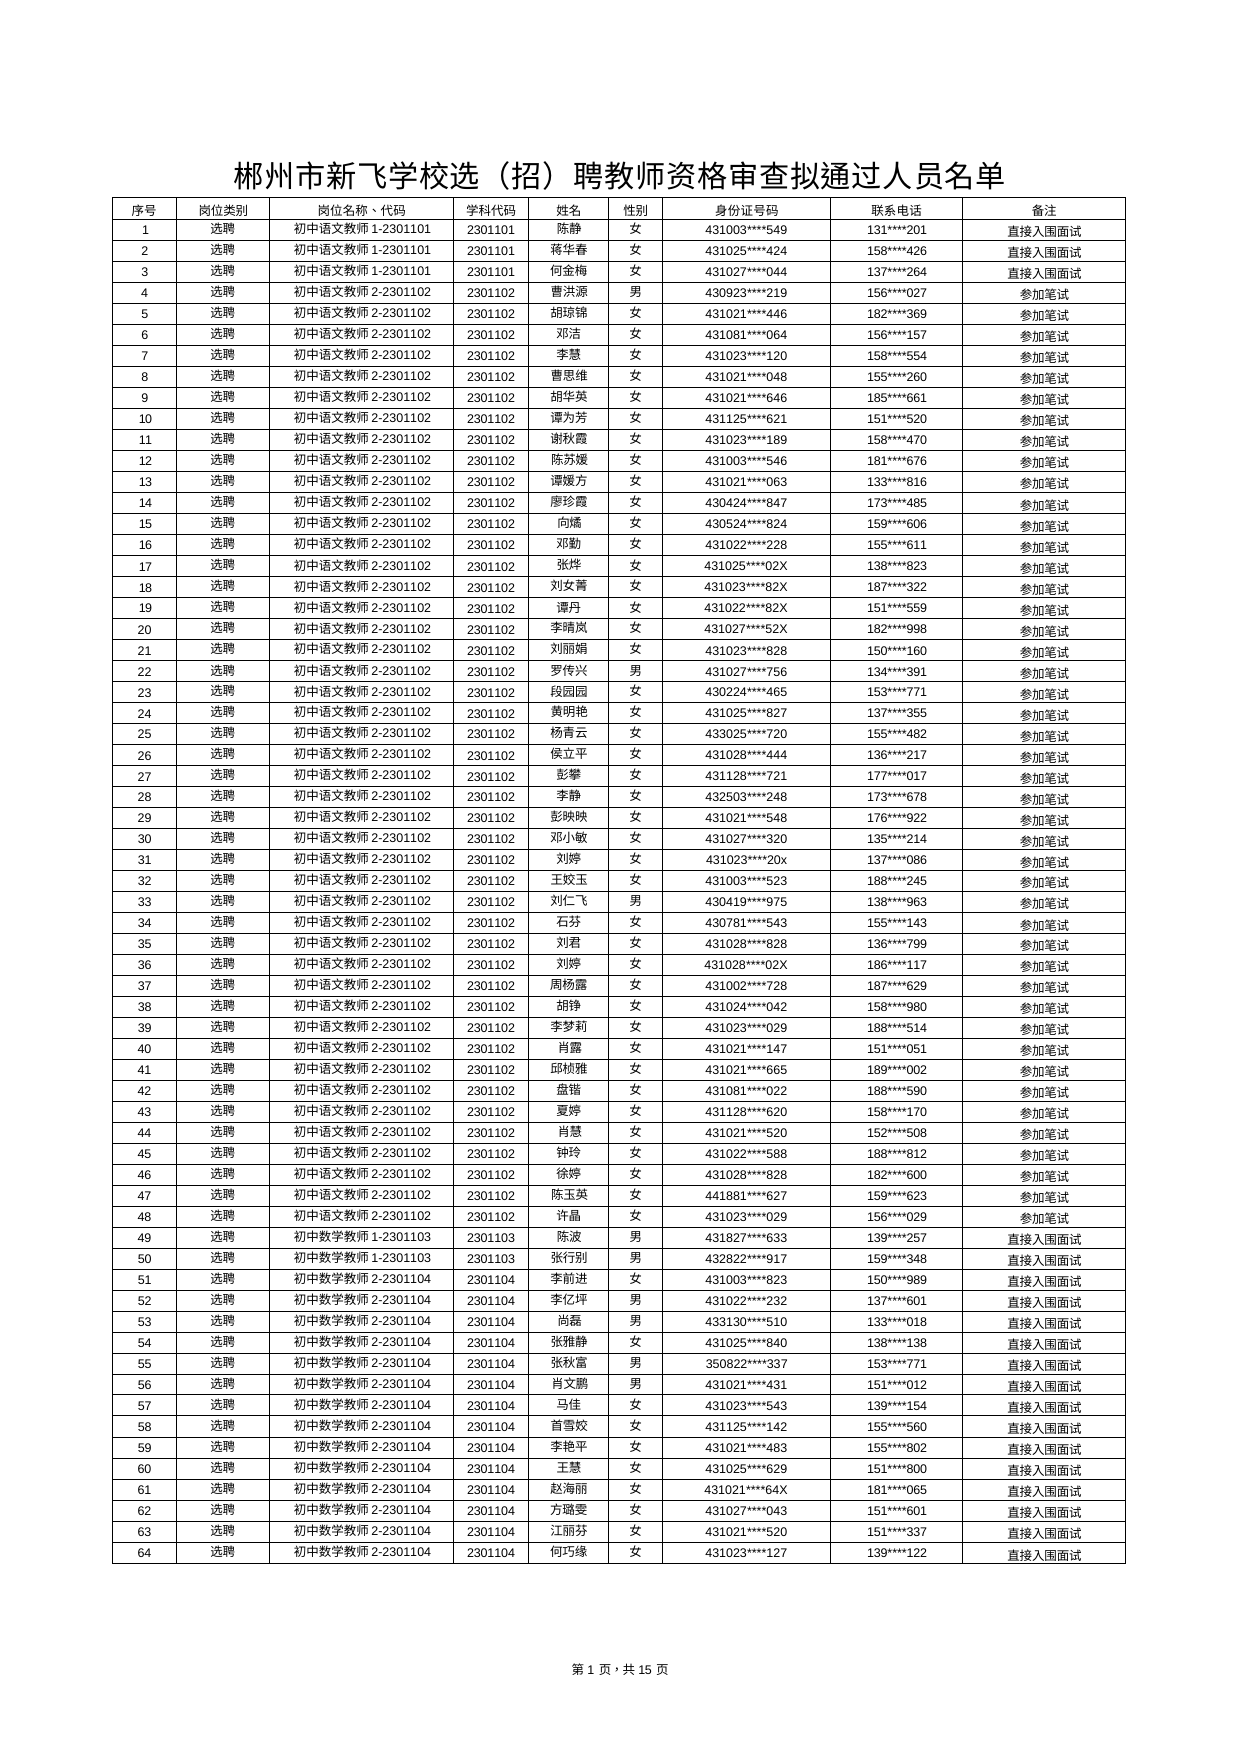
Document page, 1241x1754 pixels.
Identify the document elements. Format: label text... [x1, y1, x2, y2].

table_cell 135****214 [831, 829, 962, 849]
table_cell 初中语文教师2-2301102 [270, 766, 453, 786]
table_cell 431023****20x [663, 850, 830, 870]
table_cell 42 [113, 1081, 176, 1101]
table_cell 31 [113, 850, 176, 870]
table_cell 431021****048 [663, 367, 830, 387]
table_cell 431003****523 [663, 871, 830, 891]
table_cell 21 [113, 640, 176, 660]
table_cell 黄明艳 [529, 703, 608, 723]
table_cell 431027****043 [663, 1501, 830, 1521]
table_cell 选聘 [177, 913, 269, 933]
table_cell 直接入围面试 [963, 1270, 1125, 1289]
table_cell 直接入围面试 [963, 1480, 1125, 1499]
table_cell 431022****82X [663, 598, 830, 618]
table_cell 女 [609, 367, 662, 387]
table_cell 49 [113, 1228, 176, 1248]
table_cell 杨青云 [529, 724, 608, 744]
table_cell 150****989 [831, 1270, 962, 1289]
table_cell 初中语文教师2-2301102 [270, 556, 453, 576]
table_cell 女 [609, 325, 662, 345]
table_cell 参加笔试 [963, 556, 1125, 576]
table_cell 女 [609, 724, 662, 744]
table_cell 直接入围面试 [963, 1395, 1125, 1415]
table_cell 431021****64X [663, 1480, 830, 1499]
table_cell 选聘 [177, 1501, 269, 1521]
table_cell 女 [609, 1018, 662, 1038]
table_cell 153****771 [831, 1354, 962, 1373]
table_cell 188****514 [831, 1018, 962, 1038]
table_cell 男 [609, 892, 662, 912]
table_cell 女 [609, 535, 662, 555]
table_cell 初中语文教师2-2301102 [270, 472, 453, 492]
table_cell 选聘 [177, 976, 269, 996]
table_cell 2301102 [454, 682, 528, 702]
table_cell 155****802 [831, 1438, 962, 1457]
table_cell 48 [113, 1207, 176, 1227]
table_cell 430923****219 [663, 283, 830, 303]
table_cell 选聘 [177, 1543, 269, 1563]
table_cell 女 [609, 493, 662, 513]
table_cell 初中数学教师2-2301104 [270, 1522, 453, 1542]
table_cell 初中语文教师2-2301102 [270, 346, 453, 366]
table_cell 王慧 [529, 1459, 608, 1478]
table_cell 2 [113, 241, 176, 261]
table_cell 选聘 [177, 367, 269, 387]
table_cell 2301104 [454, 1291, 528, 1311]
table_cell 8 [113, 367, 176, 387]
table_cell 许晶 [529, 1207, 608, 1227]
table_cell 431027****044 [663, 262, 830, 282]
table_cell 初中语文教师2-2301102 [270, 808, 453, 828]
table_cell 女 [609, 787, 662, 807]
table_cell 女 [609, 955, 662, 975]
table_cell 女 [609, 1438, 662, 1457]
table_cell 选聘 [177, 871, 269, 891]
table_cell 2301102 [454, 1081, 528, 1101]
table_cell 选聘 [177, 1333, 269, 1352]
table_cell 初中语文教师2-2301102 [270, 304, 453, 324]
table_cell 钟玲 [529, 1144, 608, 1164]
table_cell 14 [113, 493, 176, 513]
table_cell 432822****917 [663, 1249, 830, 1268]
table_cell 155****260 [831, 367, 962, 387]
table_cell 2301102 [454, 829, 528, 849]
table_cell 2301104 [454, 1501, 528, 1521]
table_cell 156****157 [831, 325, 962, 345]
table_cell 182****998 [831, 619, 962, 639]
table_cell 28 [113, 787, 176, 807]
table_cell 女 [609, 472, 662, 492]
table_cell 女 [609, 766, 662, 786]
table_cell 直接入围面试 [963, 1312, 1125, 1331]
table_cell 女 [609, 1270, 662, 1289]
table_cell 选聘 [177, 1312, 269, 1331]
table_cell 直接入围面试 [963, 1543, 1125, 1563]
table_cell 初中语文教师2-2301102 [270, 388, 453, 408]
table_cell 直接入围面试 [963, 1375, 1125, 1394]
table_cell 胡华英 [529, 388, 608, 408]
table_cell 431025****424 [663, 241, 830, 261]
table_cell 159****606 [831, 514, 962, 534]
table_cell 选聘 [177, 892, 269, 912]
table_cell 431003****823 [663, 1270, 830, 1289]
table_cell 3 [113, 262, 176, 282]
table_cell 2301102 [454, 1186, 528, 1206]
table_header 序号 [113, 198, 176, 218]
table_cell 131****201 [831, 220, 962, 240]
table_cell 男 [609, 1228, 662, 1248]
table_cell 2301102 [454, 493, 528, 513]
table_cell 参加笔试 [963, 367, 1125, 387]
table_cell 176****922 [831, 808, 962, 828]
table_cell 选聘 [177, 1039, 269, 1059]
table_cell 选聘 [177, 745, 269, 765]
table_cell 431021****548 [663, 808, 830, 828]
table_cell 女 [609, 1459, 662, 1478]
table_cell 初中数学教师2-2301104 [270, 1270, 453, 1289]
table_cell 2301102 [454, 367, 528, 387]
table_cell 初中数学教师2-2301104 [270, 1395, 453, 1415]
table_cell 刘君 [529, 934, 608, 954]
table_cell 选聘 [177, 1438, 269, 1457]
table_cell 初中语文教师2-2301102 [270, 1165, 453, 1185]
table_cell 初中数学教师2-2301104 [270, 1416, 453, 1436]
table_cell 选聘 [177, 430, 269, 450]
table_cell 参加笔试 [963, 1123, 1125, 1143]
table_cell 初中数学教师1-2301103 [270, 1249, 453, 1268]
table_cell 女 [609, 808, 662, 828]
table_cell 参加笔试 [963, 346, 1125, 366]
table_cell 431027****756 [663, 661, 830, 681]
table_cell 参加笔试 [963, 955, 1125, 975]
table_cell 2301102 [454, 976, 528, 996]
table_cell 431021****431 [663, 1375, 830, 1394]
table_cell 选聘 [177, 829, 269, 849]
table_cell 选聘 [177, 1375, 269, 1394]
table_cell 2301102 [454, 388, 528, 408]
table_cell 158****426 [831, 241, 962, 261]
table_cell 173****485 [831, 493, 962, 513]
table_cell 胡铮 [529, 997, 608, 1017]
table_cell 选聘 [177, 703, 269, 723]
table_cell 初中语文教师2-2301102 [270, 1123, 453, 1143]
table_cell 李前进 [529, 1270, 608, 1289]
table_cell 151****520 [831, 409, 962, 429]
table_cell 女 [609, 346, 662, 366]
table_cell 51 [113, 1270, 176, 1289]
table_cell 431025****840 [663, 1333, 830, 1352]
table_cell 何巧缘 [529, 1543, 608, 1563]
table_cell 直接入围面试 [963, 1291, 1125, 1311]
table_cell 2301104 [454, 1354, 528, 1373]
table_cell 150****160 [831, 640, 962, 660]
table_cell 选聘 [177, 241, 269, 261]
table_cell 陈玉英 [529, 1186, 608, 1206]
table_cell 64 [113, 1543, 176, 1563]
table_cell 433025****720 [663, 724, 830, 744]
table_header 身份证号码 [663, 198, 830, 218]
table_cell 2301102 [454, 514, 528, 534]
table_cell 参加笔试 [963, 808, 1125, 828]
table_cell 2301101 [454, 262, 528, 282]
table_cell 女 [609, 556, 662, 576]
table_cell 2301102 [454, 703, 528, 723]
table_header 岗位名称、代码 [270, 198, 453, 218]
table_cell 参加笔试 [963, 829, 1125, 849]
table_cell 52 [113, 1291, 176, 1311]
table_cell 2301102 [454, 472, 528, 492]
table_cell 431027****320 [663, 829, 830, 849]
table_cell 158****170 [831, 1102, 962, 1122]
table_cell 选聘 [177, 556, 269, 576]
table_cell 彭攀 [529, 766, 608, 786]
table_cell 女 [609, 1165, 662, 1185]
table_cell 参加笔试 [963, 1102, 1125, 1122]
table_cell 17 [113, 556, 176, 576]
table_cell 39 [113, 1018, 176, 1038]
table_cell 2301102 [454, 892, 528, 912]
table_cell 50 [113, 1249, 176, 1268]
table_cell 2301102 [454, 913, 528, 933]
table_cell 2301102 [454, 1144, 528, 1164]
table_cell 参加笔试 [963, 409, 1125, 429]
table_cell 直接入围面试 [963, 1249, 1125, 1268]
table_cell 初中语文教师2-2301102 [270, 451, 453, 471]
table_cell 女 [609, 934, 662, 954]
table_cell 156****029 [831, 1207, 962, 1227]
table_cell 刘丽娟 [529, 640, 608, 660]
table_cell 152****508 [831, 1123, 962, 1143]
table_cell 参加笔试 [963, 619, 1125, 639]
table_cell 选聘 [177, 1144, 269, 1164]
table_cell 女 [609, 430, 662, 450]
table_cell 邱桢雅 [529, 1060, 608, 1080]
table_cell 参加笔试 [963, 871, 1125, 891]
table_cell 女 [609, 1123, 662, 1143]
table_cell 139****154 [831, 1395, 962, 1415]
table_cell 参加笔试 [963, 535, 1125, 555]
table_cell 136****799 [831, 934, 962, 954]
table_cell 参加笔试 [963, 913, 1125, 933]
table_cell 55 [113, 1354, 176, 1373]
table_cell 4 [113, 283, 176, 303]
table_cell 选聘 [177, 1186, 269, 1206]
table_cell 女 [609, 1395, 662, 1415]
table_cell 参加笔试 [963, 640, 1125, 660]
table_cell 431125****621 [663, 409, 830, 429]
table_cell 23 [113, 682, 176, 702]
table_cell 151****012 [831, 1375, 962, 1394]
table_cell 441881****627 [663, 1186, 830, 1206]
table_cell 初中数学教师2-2301104 [270, 1375, 453, 1394]
table_cell 选聘 [177, 451, 269, 471]
table_cell 石芬 [529, 913, 608, 933]
table_cell 男 [609, 283, 662, 303]
table_cell 选聘 [177, 493, 269, 513]
table_cell 初中语文教师2-2301102 [270, 493, 453, 513]
table_cell 选聘 [177, 262, 269, 282]
table_cell 187****322 [831, 577, 962, 597]
table_cell 初中语文教师2-2301102 [270, 913, 453, 933]
table_cell 曹思维 [529, 367, 608, 387]
table_cell 181****676 [831, 451, 962, 471]
table_cell 女 [609, 1522, 662, 1542]
table_cell 初中语文教师2-2301102 [270, 682, 453, 702]
table_cell 40 [113, 1039, 176, 1059]
table_cell 女 [609, 1207, 662, 1227]
table_cell 女 [609, 829, 662, 849]
table_cell 初中语文教师2-2301102 [270, 430, 453, 450]
table_cell 直接入围面试 [963, 1228, 1125, 1248]
table_cell 151****601 [831, 1501, 962, 1521]
table_cell 138****963 [831, 892, 962, 912]
table_cell 刘婷 [529, 850, 608, 870]
table_cell 60 [113, 1459, 176, 1478]
table_cell 马佳 [529, 1395, 608, 1415]
table_cell 2301102 [454, 724, 528, 744]
table_cell 选聘 [177, 283, 269, 303]
table_header 联系电话 [831, 198, 962, 218]
table_cell 男 [609, 1291, 662, 1311]
table_cell 431081****064 [663, 325, 830, 345]
table_cell 2301102 [454, 787, 528, 807]
table_cell 选聘 [177, 472, 269, 492]
table_cell 151****051 [831, 1039, 962, 1059]
table_cell 45 [113, 1144, 176, 1164]
table_cell 女 [609, 997, 662, 1017]
table_cell 选聘 [177, 934, 269, 954]
table_cell 431025****629 [663, 1459, 830, 1478]
table_cell 159****623 [831, 1186, 962, 1206]
table_cell 15 [113, 514, 176, 534]
table_cell 初中语文教师2-2301102 [270, 787, 453, 807]
table_cell 10 [113, 409, 176, 429]
table_cell 参加笔试 [963, 472, 1125, 492]
table_cell 初中语文教师2-2301102 [270, 367, 453, 387]
table_cell 参加笔试 [963, 766, 1125, 786]
table_cell 陈苏媛 [529, 451, 608, 471]
table_cell 431028****444 [663, 745, 830, 765]
table_cell 女 [609, 1081, 662, 1101]
table_cell 彭映映 [529, 808, 608, 828]
table_cell 53 [113, 1312, 176, 1331]
table_cell 男 [609, 1312, 662, 1331]
table_cell 参加笔试 [963, 745, 1125, 765]
table_cell 182****369 [831, 304, 962, 324]
table_cell 陈波 [529, 1228, 608, 1248]
table_cell 2301104 [454, 1522, 528, 1542]
table_cell 5 [113, 304, 176, 324]
table_cell 2301102 [454, 619, 528, 639]
table_cell 151****337 [831, 1522, 962, 1542]
table_cell 选聘 [177, 346, 269, 366]
table_cell 王姣玉 [529, 871, 608, 891]
table_cell 431025****827 [663, 703, 830, 723]
table_cell 22 [113, 661, 176, 681]
table_cell 李静 [529, 787, 608, 807]
table_cell 徐婷 [529, 1165, 608, 1185]
table_cell 431028****828 [663, 934, 830, 954]
table_cell 初中语文教师2-2301102 [270, 640, 453, 660]
table_cell 初中语文教师2-2301102 [270, 514, 453, 534]
table_cell 选聘 [177, 619, 269, 639]
table_header 性别 [609, 198, 662, 218]
table_cell 女 [609, 745, 662, 765]
table_cell 158****554 [831, 346, 962, 366]
table_cell 2301103 [454, 1249, 528, 1268]
table_cell 参加笔试 [963, 787, 1125, 807]
table_cell 初中语文教师2-2301102 [270, 661, 453, 681]
table_cell 选聘 [177, 1270, 269, 1289]
table_cell 2301102 [454, 1039, 528, 1059]
table_cell 155****143 [831, 913, 962, 933]
table_cell 431023****127 [663, 1543, 830, 1563]
table_cell 女 [609, 619, 662, 639]
table_cell 女 [609, 640, 662, 660]
table_header 姓名 [529, 198, 608, 218]
table_cell 女 [609, 1333, 662, 1352]
table_cell 直接入围面试 [963, 1522, 1125, 1542]
table_cell 181****065 [831, 1480, 962, 1499]
table_cell 2301102 [454, 451, 528, 471]
table_cell 选聘 [177, 997, 269, 1017]
table_cell 136****217 [831, 745, 962, 765]
table_cell 138****823 [831, 556, 962, 576]
table_cell 2301102 [454, 283, 528, 303]
table_cell 参加笔试 [963, 682, 1125, 702]
table_cell 2301102 [454, 745, 528, 765]
table_cell 参加笔试 [963, 1060, 1125, 1080]
table_cell 431021****665 [663, 1060, 830, 1080]
table_cell 初中数学教师2-2301104 [270, 1291, 453, 1311]
table_cell 选聘 [177, 787, 269, 807]
table_cell 直接入围面试 [963, 1416, 1125, 1436]
table_cell 选聘 [177, 1522, 269, 1542]
table_cell 初中语文教师2-2301102 [270, 1081, 453, 1101]
table_cell 盘锴 [529, 1081, 608, 1101]
table_cell 16 [113, 535, 176, 555]
table_cell 肖慧 [529, 1123, 608, 1143]
table_cell 侯立平 [529, 745, 608, 765]
table_cell 58 [113, 1416, 176, 1436]
table_cell 男 [609, 661, 662, 681]
table_cell 431023****120 [663, 346, 830, 366]
table_cell 女 [609, 682, 662, 702]
table_cell 159****348 [831, 1249, 962, 1268]
table_cell 李艳平 [529, 1438, 608, 1457]
table_cell 赵海丽 [529, 1480, 608, 1499]
table_cell 431024****042 [663, 997, 830, 1017]
table_cell 32 [113, 871, 176, 891]
table_cell 初中语文教师2-2301102 [270, 409, 453, 429]
table_cell 选聘 [177, 535, 269, 555]
table_cell 初中语文教师2-2301102 [270, 1018, 453, 1038]
table_cell 431025****02X [663, 556, 830, 576]
table_cell 初中数学教师2-2301104 [270, 1459, 453, 1478]
table_cell 13 [113, 472, 176, 492]
table_cell 139****122 [831, 1543, 962, 1563]
table_cell 2301102 [454, 409, 528, 429]
table_cell 参加笔试 [963, 304, 1125, 324]
table_cell 151****559 [831, 598, 962, 618]
table_cell 谭为芳 [529, 409, 608, 429]
table_cell 431125****142 [663, 1416, 830, 1436]
table_cell 19 [113, 598, 176, 618]
table_cell 182****600 [831, 1165, 962, 1185]
table_cell 2301102 [454, 661, 528, 681]
table_cell 何金梅 [529, 262, 608, 282]
table_cell 2301102 [454, 871, 528, 891]
table_cell 女 [609, 241, 662, 261]
table_cell 参加笔试 [963, 283, 1125, 303]
table_cell 选聘 [177, 1081, 269, 1101]
table_cell 初中语文教师2-2301102 [270, 934, 453, 954]
table_cell 李亿坪 [529, 1291, 608, 1311]
table_cell 2301104 [454, 1333, 528, 1352]
table_cell 李梦莉 [529, 1018, 608, 1038]
table_cell 蒋华春 [529, 241, 608, 261]
table_cell 选聘 [177, 955, 269, 975]
table_cell 李晴岚 [529, 619, 608, 639]
table_cell 350822****337 [663, 1354, 830, 1373]
table_cell 61 [113, 1480, 176, 1499]
table_cell 33 [113, 892, 176, 912]
table_cell 选聘 [177, 1249, 269, 1268]
table_cell 选聘 [177, 1354, 269, 1373]
table_cell 初中语文教师2-2301102 [270, 1102, 453, 1122]
table_cell 11 [113, 430, 176, 450]
table_cell 刘女菁 [529, 577, 608, 597]
table_cell 初中数学教师2-2301104 [270, 1333, 453, 1352]
table_cell 134****391 [831, 661, 962, 681]
table_cell 初中数学教师1-2301103 [270, 1228, 453, 1248]
table_cell 431002****728 [663, 976, 830, 996]
table_cell 29 [113, 808, 176, 828]
table_cell 初中数学教师2-2301104 [270, 1480, 453, 1499]
table_cell 431022****228 [663, 535, 830, 555]
table_cell 刘仁飞 [529, 892, 608, 912]
table_cell 张行别 [529, 1249, 608, 1268]
table_cell 首雪姣 [529, 1416, 608, 1436]
table_cell 433130****510 [663, 1312, 830, 1331]
table_cell 2301104 [454, 1543, 528, 1563]
table_cell 431023****82X [663, 577, 830, 597]
table_cell 431021****147 [663, 1039, 830, 1059]
table_cell 2301102 [454, 1165, 528, 1185]
table_cell 初中语文教师2-2301102 [270, 535, 453, 555]
table_cell 方璐雯 [529, 1501, 608, 1521]
table_cell 56 [113, 1375, 176, 1394]
table_cell 段园园 [529, 682, 608, 702]
table_cell 133****816 [831, 472, 962, 492]
table_cell 选聘 [177, 682, 269, 702]
table_cell 选聘 [177, 304, 269, 324]
table_cell 2301104 [454, 1395, 528, 1415]
table_cell 参加笔试 [963, 1081, 1125, 1101]
table_cell 137****355 [831, 703, 962, 723]
table_cell 参加笔试 [963, 1186, 1125, 1206]
table_cell 2301102 [454, 1123, 528, 1143]
table_cell 188****590 [831, 1081, 962, 1101]
table_cell 女 [609, 913, 662, 933]
table_cell 156****027 [831, 283, 962, 303]
table_cell 初中语文教师2-2301102 [270, 619, 453, 639]
table_cell 邓勤 [529, 535, 608, 555]
table_cell 初中语文教师2-2301102 [270, 871, 453, 891]
table_cell 选聘 [177, 1207, 269, 1227]
table_cell 2301102 [454, 346, 528, 366]
table_cell 女 [609, 871, 662, 891]
table_cell 1 [113, 220, 176, 240]
table_cell 430419****975 [663, 892, 830, 912]
table_cell 2301102 [454, 640, 528, 660]
table_cell 参加笔试 [963, 430, 1125, 450]
table_cell 参加笔试 [963, 1207, 1125, 1227]
table_cell 选聘 [177, 1291, 269, 1311]
table_header 备注 [963, 198, 1125, 218]
table_cell 430524****824 [663, 514, 830, 534]
table_cell 男 [609, 1375, 662, 1394]
table_cell 选聘 [177, 850, 269, 870]
table_cell 谢秋霞 [529, 430, 608, 450]
table_cell 431023****029 [663, 1207, 830, 1227]
table_cell 2301102 [454, 955, 528, 975]
table_cell 女 [609, 1416, 662, 1436]
table_cell 431021****520 [663, 1123, 830, 1143]
table_cell 曹洪源 [529, 283, 608, 303]
table_cell 选聘 [177, 640, 269, 660]
table_cell 直接入围面试 [963, 1438, 1125, 1457]
table_cell 参加笔试 [963, 388, 1125, 408]
table_cell 罗传兴 [529, 661, 608, 681]
table_cell 62 [113, 1501, 176, 1521]
table_cell 参加笔试 [963, 976, 1125, 996]
table_cell 直接入围面试 [963, 1354, 1125, 1373]
table_cell 186****117 [831, 955, 962, 975]
table_cell 女 [609, 976, 662, 996]
table_cell 2301102 [454, 850, 528, 870]
table_cell 初中语文教师2-2301102 [270, 1144, 453, 1164]
table_cell 女 [609, 703, 662, 723]
table_cell 女 [609, 1501, 662, 1521]
table_cell 431023****543 [663, 1395, 830, 1415]
table_cell 选聘 [177, 409, 269, 429]
table_cell 2301102 [454, 1060, 528, 1080]
table_cell 43 [113, 1102, 176, 1122]
table_cell 初中语文教师2-2301102 [270, 955, 453, 975]
table_cell 女 [609, 1039, 662, 1059]
table_cell 直接入围面试 [963, 1333, 1125, 1352]
table_cell 431023****029 [663, 1018, 830, 1038]
table_cell 选聘 [177, 598, 269, 618]
table_cell 2301104 [454, 1459, 528, 1478]
table_cell 参加笔试 [963, 577, 1125, 597]
table_cell 直接入围面试 [963, 1501, 1125, 1521]
table_cell 137****264 [831, 262, 962, 282]
table_cell 参加笔试 [963, 703, 1125, 723]
table_cell 155****611 [831, 535, 962, 555]
table_cell 参加笔试 [963, 1165, 1125, 1185]
table_cell 选聘 [177, 1416, 269, 1436]
table_cell 选聘 [177, 1228, 269, 1248]
table_cell 初中语文教师2-2301102 [270, 745, 453, 765]
table_cell 直接入围面试 [963, 1459, 1125, 1478]
table_cell 夏婷 [529, 1102, 608, 1122]
table_cell 158****980 [831, 997, 962, 1017]
table_cell 2301104 [454, 1375, 528, 1394]
table_cell 选聘 [177, 1480, 269, 1499]
table_cell 9 [113, 388, 176, 408]
table_cell 直接入围面试 [963, 241, 1125, 261]
table_cell 参加笔试 [963, 997, 1125, 1017]
table_cell 女 [609, 514, 662, 534]
table_cell 189****002 [831, 1060, 962, 1080]
table_cell 初中语文教师2-2301102 [270, 892, 453, 912]
table_cell 初中语文教师2-2301102 [270, 325, 453, 345]
table_cell 2301102 [454, 577, 528, 597]
table_cell 男 [609, 1249, 662, 1268]
table_cell 2301102 [454, 1207, 528, 1227]
table_cell 女 [609, 388, 662, 408]
table_cell 2301102 [454, 997, 528, 1017]
table_cell 41 [113, 1060, 176, 1080]
table_cell 431021****646 [663, 388, 830, 408]
table_cell 38 [113, 997, 176, 1017]
table_cell 57 [113, 1395, 176, 1415]
table_cell 187****629 [831, 976, 962, 996]
table_cell 27 [113, 766, 176, 786]
table_cell 35 [113, 934, 176, 954]
table_cell 男 [609, 1354, 662, 1373]
table_cell 2301102 [454, 430, 528, 450]
table_cell 肖露 [529, 1039, 608, 1059]
table_cell 2301104 [454, 1480, 528, 1499]
table_cell 185****661 [831, 388, 962, 408]
table_cell 张雅静 [529, 1333, 608, 1352]
table_cell 20 [113, 619, 176, 639]
table_cell 47 [113, 1186, 176, 1206]
table_cell 参加笔试 [963, 724, 1125, 744]
table_cell 女 [609, 1102, 662, 1122]
table_cell 155****482 [831, 724, 962, 744]
table_cell 张烨 [529, 556, 608, 576]
table_cell 选聘 [177, 1395, 269, 1415]
table_cell 2301101 [454, 241, 528, 261]
table_cell 430424****847 [663, 493, 830, 513]
table_cell 初中语文教师2-2301102 [270, 724, 453, 744]
table_cell 177****017 [831, 766, 962, 786]
table_cell 431028****828 [663, 1165, 830, 1185]
table_cell 431128****721 [663, 766, 830, 786]
table_cell 选聘 [177, 1060, 269, 1080]
table_cell 2301103 [454, 1228, 528, 1248]
table_cell 陈静 [529, 220, 608, 240]
table_cell 女 [609, 451, 662, 471]
table_cell 参加笔试 [963, 451, 1125, 471]
table_cell 431023****189 [663, 430, 830, 450]
table_cell 431022****232 [663, 1291, 830, 1311]
table_cell 选聘 [177, 724, 269, 744]
table_cell 137****601 [831, 1291, 962, 1311]
table_cell 参加笔试 [963, 661, 1125, 681]
table_cell 女 [609, 1480, 662, 1499]
table_cell 59 [113, 1438, 176, 1457]
table_header 岗位类别 [177, 198, 269, 218]
table_cell 女 [609, 1144, 662, 1164]
table_cell 初中数学教师2-2301104 [270, 1312, 453, 1331]
table_cell 参加笔试 [963, 892, 1125, 912]
table_cell 431022****588 [663, 1144, 830, 1164]
table_cell 初中语文教师2-2301102 [270, 598, 453, 618]
table_cell 选聘 [177, 661, 269, 681]
table_cell 188****812 [831, 1144, 962, 1164]
table_cell 7 [113, 346, 176, 366]
table_cell 24 [113, 703, 176, 723]
table_cell 2301104 [454, 1438, 528, 1457]
table_cell 女 [609, 304, 662, 324]
table_cell 选聘 [177, 325, 269, 345]
table_cell 431081****022 [663, 1081, 830, 1101]
table_cell 139****257 [831, 1228, 962, 1248]
table_cell 2301102 [454, 808, 528, 828]
table_cell 参加笔试 [963, 934, 1125, 954]
table_cell 46 [113, 1165, 176, 1185]
table_cell 初中语文教师2-2301102 [270, 1186, 453, 1206]
table_header 学科代码 [454, 198, 528, 218]
table_cell 选聘 [177, 388, 269, 408]
table_cell 选聘 [177, 220, 269, 240]
table_cell 胡琼锦 [529, 304, 608, 324]
table_cell 26 [113, 745, 176, 765]
table_cell 女 [609, 409, 662, 429]
table_cell 初中语文教师2-2301102 [270, 1060, 453, 1080]
table_cell 女 [609, 1060, 662, 1080]
table_cell 188****245 [831, 871, 962, 891]
table_cell 女 [609, 262, 662, 282]
table_cell 2301104 [454, 1312, 528, 1331]
table_cell 张秋富 [529, 1354, 608, 1373]
table_cell 初中语文教师2-2301102 [270, 850, 453, 870]
table_cell 2301102 [454, 1102, 528, 1122]
table_cell 廖珍霞 [529, 493, 608, 513]
table_cell 选聘 [177, 514, 269, 534]
table_cell 155****560 [831, 1416, 962, 1436]
table_cell 女 [609, 1543, 662, 1563]
table_cell 谭丹 [529, 598, 608, 618]
table_cell 女 [609, 577, 662, 597]
table_cell 初中语文教师2-2301102 [270, 577, 453, 597]
table_cell 30 [113, 829, 176, 849]
table_cell 参加笔试 [963, 514, 1125, 534]
table_cell 430224****465 [663, 682, 830, 702]
table_cell 18 [113, 577, 176, 597]
table_cell 431027****52X [663, 619, 830, 639]
table_cell 137****086 [831, 850, 962, 870]
table_cell 初中语文教师2-2301102 [270, 976, 453, 996]
table_cell 2301102 [454, 556, 528, 576]
table_cell 432503****248 [663, 787, 830, 807]
table_cell 参加笔试 [963, 493, 1125, 513]
table_cell 参加笔试 [963, 325, 1125, 345]
table_cell 选聘 [177, 577, 269, 597]
table_cell 刘婷 [529, 955, 608, 975]
table_cell 选聘 [177, 1459, 269, 1478]
table_cell 138****138 [831, 1333, 962, 1352]
table_cell 初中语文教师1-2301101 [270, 220, 453, 240]
table_cell 向燏 [529, 514, 608, 534]
table_cell 选聘 [177, 1165, 269, 1185]
table_cell 初中数学教师2-2301104 [270, 1438, 453, 1457]
table_cell 431128****620 [663, 1102, 830, 1122]
text 郴州市新飞学校选（招）聘教师资格审查拟通过人员名单 [233, 158, 1126, 195]
table_cell 女 [609, 850, 662, 870]
table_cell 初中数学教师2-2301104 [270, 1543, 453, 1563]
table_cell 2301102 [454, 598, 528, 618]
table_cell 430781****543 [663, 913, 830, 933]
table_cell 参加笔试 [963, 1144, 1125, 1164]
table_cell 初中语文教师2-2301102 [270, 997, 453, 1017]
table_cell 女 [609, 598, 662, 618]
table_cell 54 [113, 1333, 176, 1352]
table_cell 2301102 [454, 766, 528, 786]
table_cell 37 [113, 976, 176, 996]
table_cell 初中数学教师2-2301104 [270, 1354, 453, 1373]
table_cell 2301104 [454, 1270, 528, 1289]
table_cell 选聘 [177, 1018, 269, 1038]
table_cell 肖文鹏 [529, 1375, 608, 1394]
table_cell 12 [113, 451, 176, 471]
table_cell 直接入围面试 [963, 220, 1125, 240]
table_cell 2301102 [454, 325, 528, 345]
table_cell 44 [113, 1123, 176, 1143]
table_cell 李慧 [529, 346, 608, 366]
table_cell 133****018 [831, 1312, 962, 1331]
table_cell 江丽芬 [529, 1522, 608, 1542]
table_cell 2301104 [454, 1416, 528, 1436]
table_cell 2301102 [454, 1018, 528, 1038]
table_cell 153****771 [831, 682, 962, 702]
table_cell 431827****633 [663, 1228, 830, 1248]
table_cell 173****678 [831, 787, 962, 807]
table_cell 158****470 [831, 430, 962, 450]
table_cell 431021****063 [663, 472, 830, 492]
table_cell 选聘 [177, 808, 269, 828]
table_cell 邓小敏 [529, 829, 608, 849]
table_cell 选聘 [177, 1102, 269, 1122]
table_cell 女 [609, 1186, 662, 1206]
table_cell 选聘 [177, 766, 269, 786]
table_cell 参加笔试 [963, 1018, 1125, 1038]
table_cell 2301101 [454, 220, 528, 240]
table_cell 初中语文教师1-2301101 [270, 262, 453, 282]
table_cell 431021****520 [663, 1522, 830, 1542]
table_cell 431021****446 [663, 304, 830, 324]
table_cell 谭媛方 [529, 472, 608, 492]
table_cell 周杨露 [529, 976, 608, 996]
table_cell 431003****549 [663, 220, 830, 240]
table_cell 参加笔试 [963, 1039, 1125, 1059]
table_cell 151****800 [831, 1459, 962, 1478]
table_cell 初中语文教师2-2301102 [270, 703, 453, 723]
table_cell 431003****546 [663, 451, 830, 471]
table_cell 参加笔试 [963, 598, 1125, 618]
table_cell 初中数学教师2-2301104 [270, 1501, 453, 1521]
table_cell 63 [113, 1522, 176, 1542]
table_cell 25 [113, 724, 176, 744]
table_cell 431023****828 [663, 640, 830, 660]
table_cell 2301102 [454, 934, 528, 954]
table_cell 参加笔试 [963, 850, 1125, 870]
table_cell 初中语文教师1-2301101 [270, 241, 453, 261]
table_cell 尚磊 [529, 1312, 608, 1331]
table_cell 6 [113, 325, 176, 345]
table_cell 邓洁 [529, 325, 608, 345]
table_cell 直接入围面试 [963, 262, 1125, 282]
table_cell 431028****02X [663, 955, 830, 975]
table_cell 初中语文教师2-2301102 [270, 829, 453, 849]
table_cell 女 [609, 220, 662, 240]
table_cell 选聘 [177, 1123, 269, 1143]
table_cell 431021****483 [663, 1438, 830, 1457]
table_cell 2301102 [454, 304, 528, 324]
table_cell 初中语文教师2-2301102 [270, 283, 453, 303]
table_cell 36 [113, 955, 176, 975]
table_cell 初中语文教师2-2301102 [270, 1207, 453, 1227]
table_cell 2301102 [454, 535, 528, 555]
table_cell 初中语文教师2-2301102 [270, 1039, 453, 1059]
table_cell 34 [113, 913, 176, 933]
